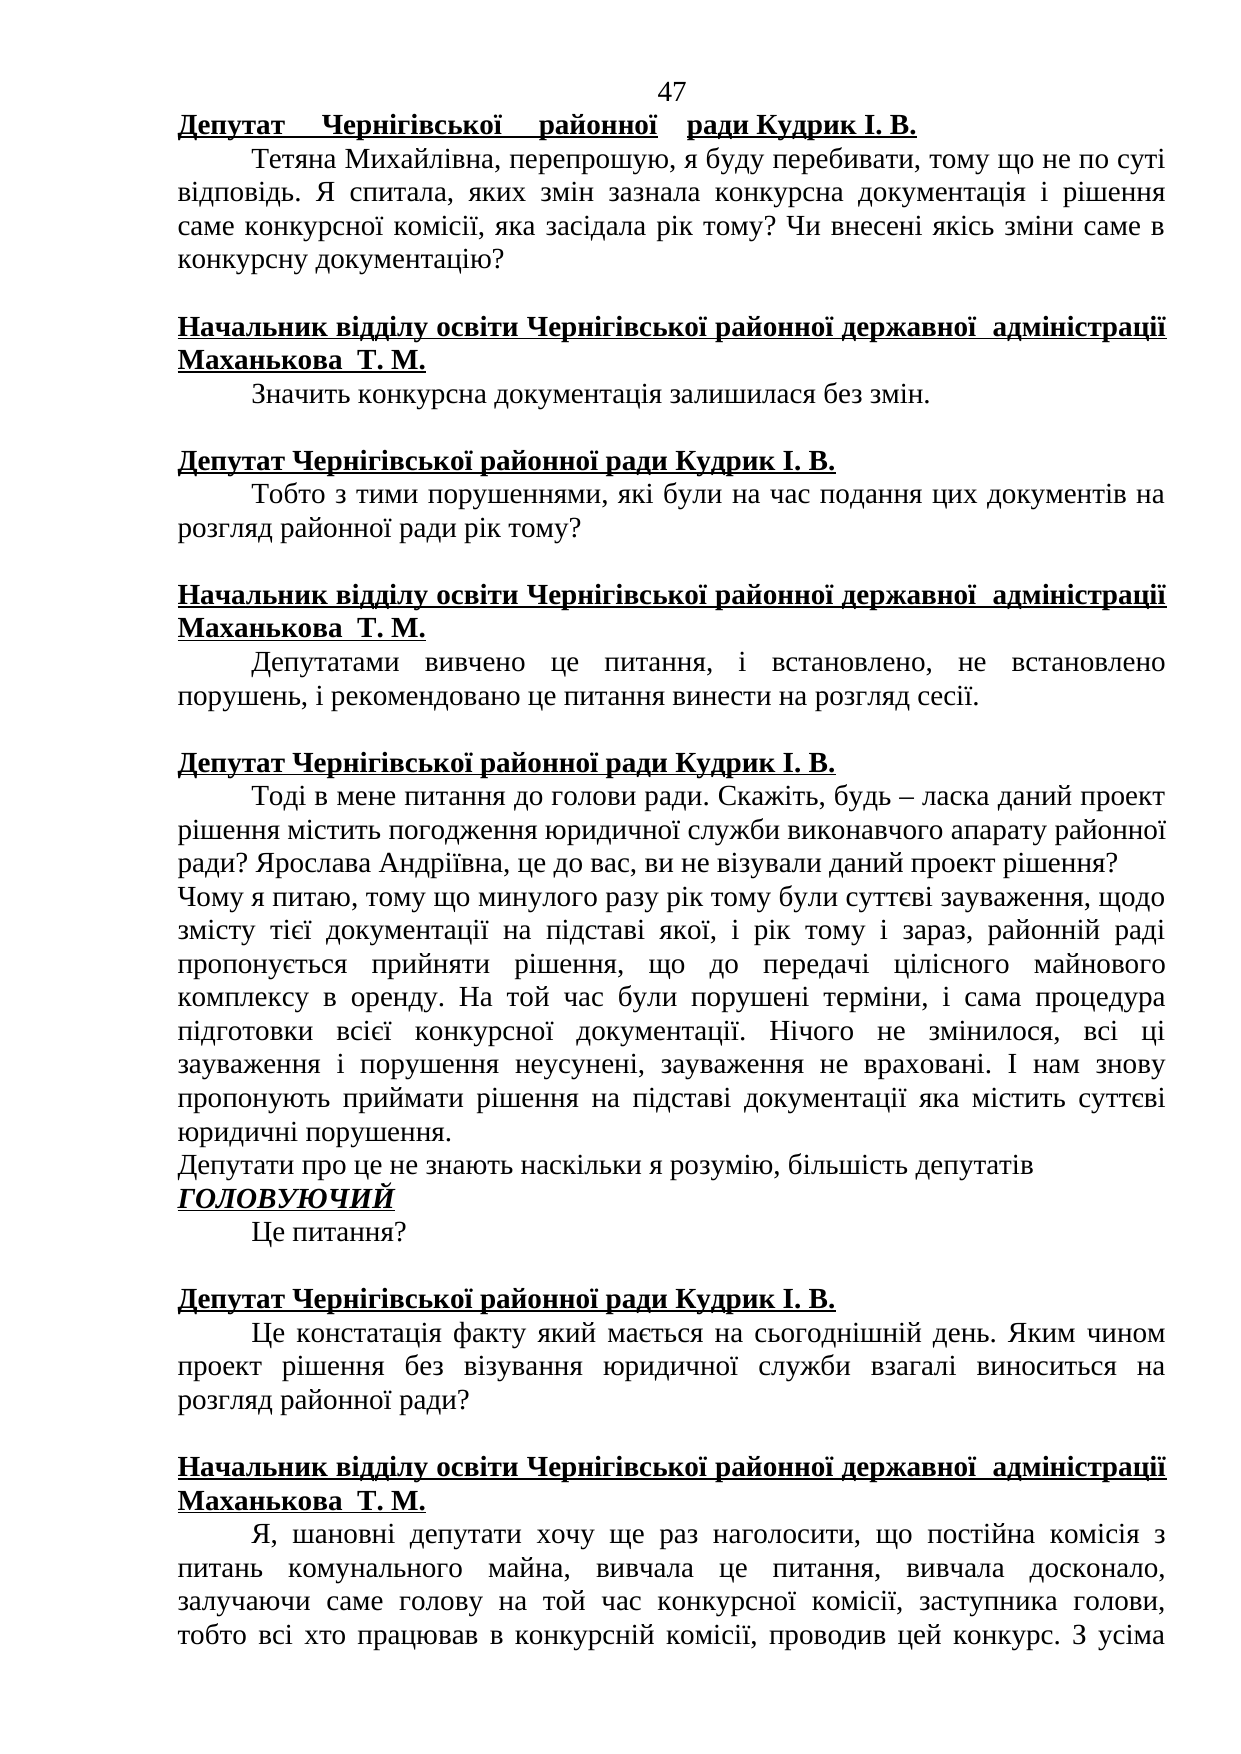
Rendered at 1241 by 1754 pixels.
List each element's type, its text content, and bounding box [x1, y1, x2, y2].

text Начальник відділу освіти Чернігівської районної державної адміністрації Маханькова Т. М. [177, 1449, 1167, 1478]
text Начальник відділу освіти Чернігівської районної державної адміністрації Маханькова Т. М. [177, 339, 1167, 376]
text Депутат Чернігівської районної ради Кудрик І. В. [177, 443, 1167, 476]
text Тобто з тими порушеннями, які були на час подання цих документів на розгляд районної ради рік тому? [177, 476, 1167, 543]
text Депутатами вивчено це питання, і встановлено, не встановлено порушень, і рекомендовано це питання винести на розгляд сесії. [177, 644, 1167, 711]
text Тоді в мене питання до голови ради. Скажіть, будь – ласка даний проект рішення містить погодження юридичної служби виконавчого апарату районної ради? Ярослава Андріївна, це до вас, ви не візували даний проект рішення? [177, 778, 1167, 879]
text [177, 1516, 1167, 1650]
text Начальник відділу освіти Чернігівської районної державної адміністрації Маханькова Т. М. [177, 607, 1167, 644]
text Значить конкурсна документація залишилася без змін. [177, 376, 1167, 409]
text Начальник відділу освіти Чернігівської районної державної адміністрації Маханькова Т. М. [177, 577, 1167, 606]
text Начальник відділу освіти Чернігівської районної державної адміністрації Маханькова Т. М. [177, 309, 1167, 338]
text Чому я питаю, тому що минулого разу рік тому були суттєві зауваження, щодо змісту тієї документації на підставі якої, і рік тому і зараз, районній раді пропонується прийняти рішення, що до передачі цілісного майнового комплексу в оренду. На той час були порушені терміни, і сама процедура підготовки всієї конкурсної документації. Нічого не змінилося, всі ці зауваження і порушення неусунені, зауваження не враховані. І нам знову пропонують приймати рішення на підставі документації яка містить суттєві юридичні порушення. [177, 879, 1167, 1147]
text Начальник відділу освіти Чернігівської районної державної адміністрації Маханькова Т. М. [177, 1479, 1167, 1516]
text Депутат Чернігівської районної ради Кудрик І. В. [177, 1281, 1167, 1315]
text Це констатація факту який мається на сьогоднішній день. Яким чином проект рішення без візування юридичної служби взагалі виноситься на розгляд районної ради? [177, 1315, 1167, 1416]
text Тетяна Михайлівна, перепрошую, я буду перебивати, тому що не по суті відповідь. Я спитала, яких змін зазнала конкурсна документація і рішення саме конкурсної комісії, яка засідала рік тому? Чи внесені якісь зміни саме в конкурсну документацію? [177, 141, 1167, 275]
text Депутат Чернігівської районної ради Кудрик І. В. [177, 745, 1167, 778]
text Це питання? [177, 1214, 1167, 1248]
text ГОЛОВУЮЧИЙ [177, 1181, 1167, 1214]
text Депутат Чернігівської районної ради Кудрик І. В. [177, 107, 1167, 141]
text Депутати про це не знають наскільки я розумію, більшість депутатів [177, 1147, 1167, 1181]
